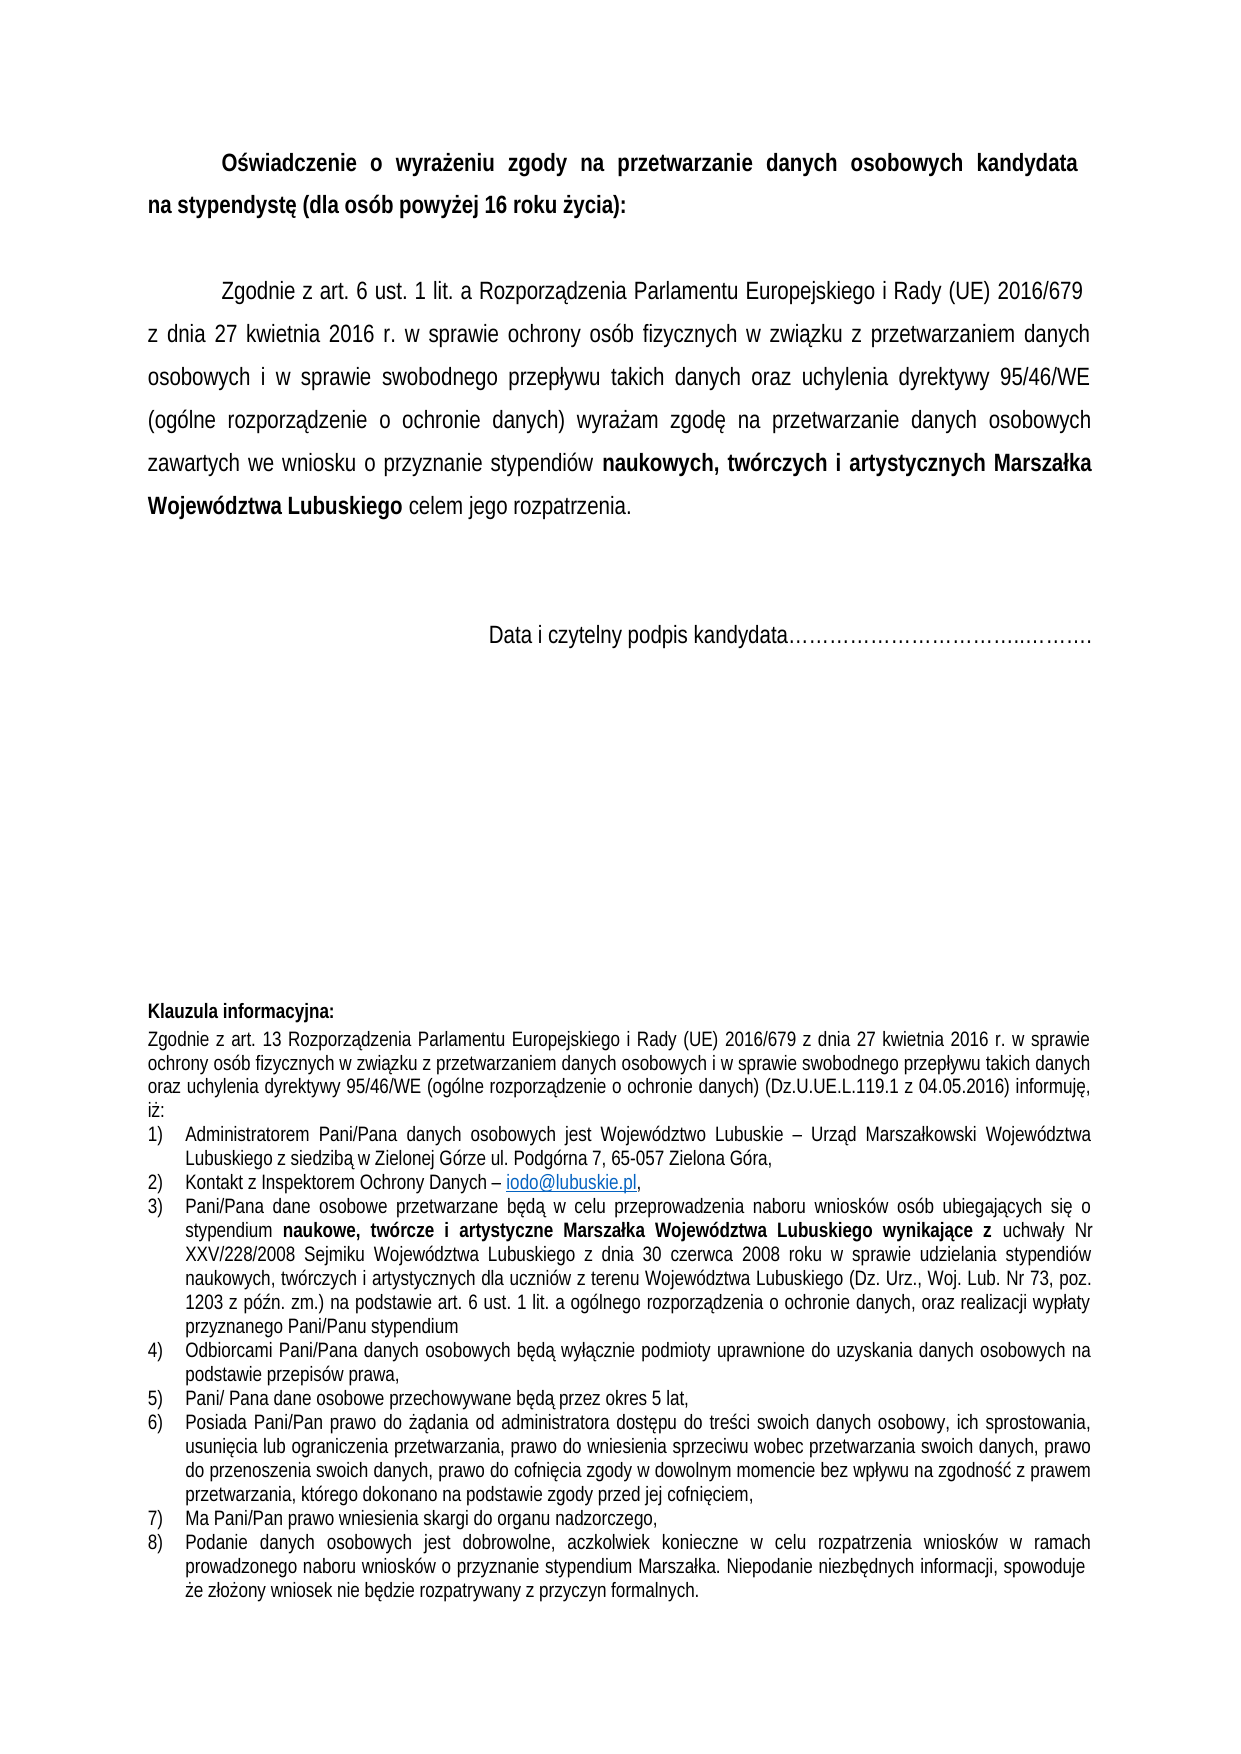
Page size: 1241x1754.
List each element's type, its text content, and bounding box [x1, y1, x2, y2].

text Klauzula informacyjna: [148, 999, 1093, 1023]
list Odbiorcami Pani/Pana danych osobowych będą wyłącznie podmioty uprawnione do uzyskania danych osobowych na podstawie przepisów prawa, [148, 1338, 1093, 1386]
text Oświadczenie o wyrażeniu zgody na przetwarzanie danych osobowych kandydata na stypendystę (dla osób powyżej 16 roku życia): [148, 148, 1093, 219]
list Podanie danych osobowych jest dobrowolne, aczkolwiek konieczne w celu rozpatrzenia wniosków w ramach prowadzonego naboru wniosków o przyznanie stypendium Marszałka. Niepodanie niezbędnych informacji, spowoduje że złożony wniosek nie będzie rozpatrywany z przyczyn formalnych. [148, 1530, 1093, 1602]
text Data i czytelny podpis kandydata……………………………..………. [148, 620, 1093, 648]
list Ma Pani/Pan prawo wniesienia skargi do organu nadzorczego, [148, 1506, 1093, 1530]
list Pani/Pana dane osobowe przetwarzane będą w celu przeprowadzenia naboru wniosków osób ubiegających się o stypendium naukowe, twórcze i artystyczne Marszałka Województwa Lubuskiego wynikające z uchwały Nr XXV/228/2008 Sejmiku Województwa Lubuskiego z dnia 30 czerwca 2008 roku w sprawie udzielania stypendiów naukowych, twórczych i artystycznych dla uczniów z terenu Województwa Lubuskiego (Dz. Urz., Woj. Lub. Nr 73, poz. 1203 z późn. zm.) na podstawie art. 6 ust. 1 lit. a ogólnego rozporządzenia o ochronie danych, oraz realizacji wypłaty przyznanego Pani/Panu stypendium [148, 1194, 1093, 1338]
list Pani/ Pana dane osobowe przechowywane będą przez okres 5 lat, [148, 1386, 1093, 1410]
text Zgodnie z art. 13 Rozporządzenia Parlamentu Europejskiego i Rady (UE) 2016/679 z dnia 27 kwietnia 2016 r. w sprawie ochrony osób fizycznych w związku z przetwarzaniem danych osobowych i w sprawie swobodnego przepływu takich danych oraz uchylenia dyrektywy 95/46/WE (ogólne rozporządzenie o ochronie danych) (Dz.U.UE.L.119.1 z 04.05.2016) informuję, iż: [148, 1027, 1093, 1122]
list Kontakt z Inspektorem Ochrony Danych – iodo@lubuskie.pl, [148, 1170, 1093, 1194]
list Administratorem Pani/Pana danych osobowych jest Województwo Lubuskie – Urząd Marszałkowski Województwa Lubuskiego z siedzibą w Zielonej Górze ul. Podgórna 7, 65-057 Zielona Góra, [148, 1122, 1093, 1170]
text Zgodnie z art. 6 ust. 1 lit. a Rozporządzenia Parlamentu Europejskiego i Rady (UE) 2016/679 z dnia 27 kwietnia 2016 r. w sprawie ochrony osób fizycznych w związku z przetwarzaniem danych osobowych i w sprawie swobodnego przepływu takich danych oraz uchylenia dyrektywy 95/46/WE (ogólne rozporządzenie o ochronie danych) wyrażam zgodę na przetwarzanie danych osobowych zawartych we wniosku o przyznanie stypendiów naukowych, twórczych i artystycznych Marszałka Województwa Lubuskiego celem jego rozpatrzenia. [148, 276, 1093, 519]
list Posiada Pani/Pan prawo do żądania od administratora dostępu do treści swoich danych osobowy, ich sprostowania, usunięcia lub ograniczenia przetwarzania, prawo do wniesienia sprzeciwu wobec przetwarzania swoich danych, prawo do przenoszenia swoich danych, prawo do cofnięcia zgody w dowolnym momencie bez wpływu na zgodność z prawem przetwarzania, którego dokonano na podstawie zgody przed jej cofnięciem, [148, 1410, 1093, 1506]
